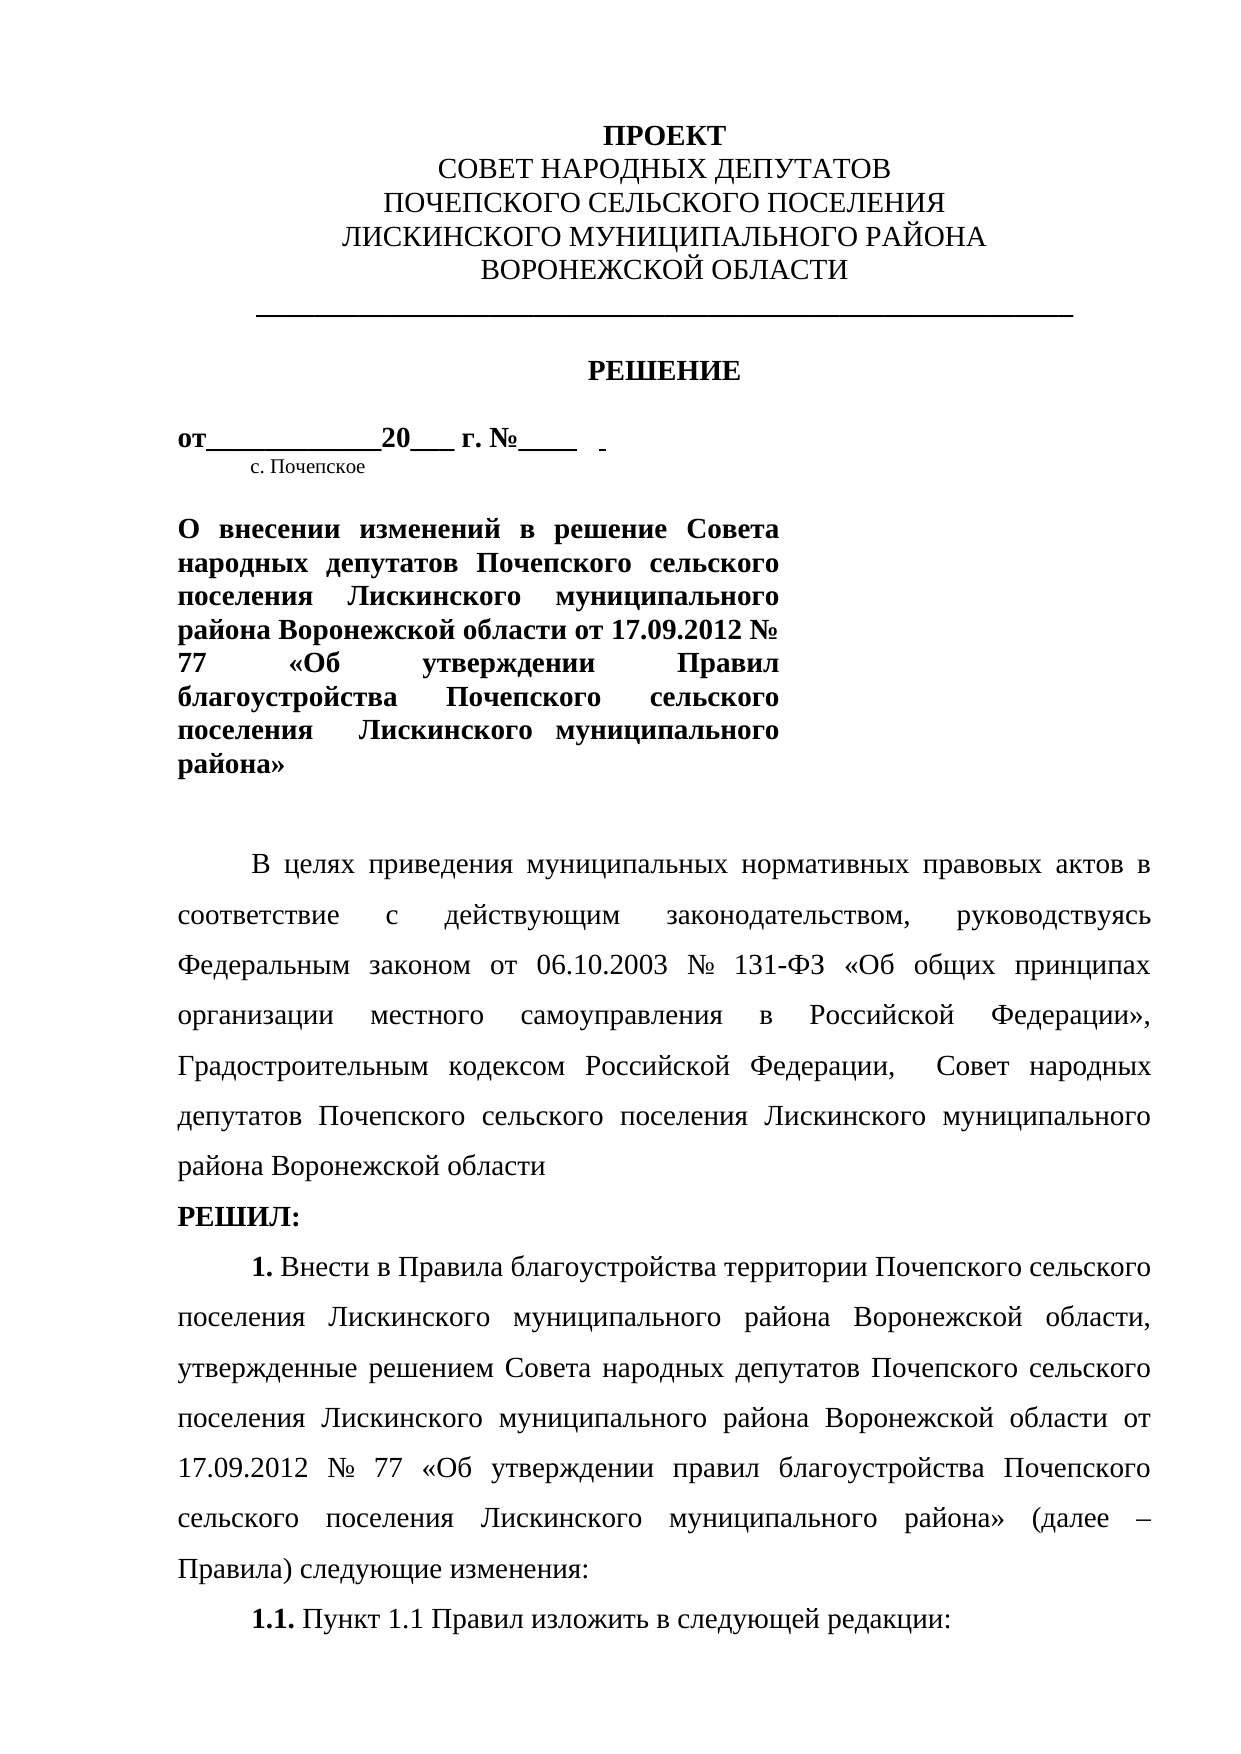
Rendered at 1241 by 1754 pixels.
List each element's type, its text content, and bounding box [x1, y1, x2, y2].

text ВОРОНЕЖСКОЙ ОБЛАСТИ [177, 252, 1152, 286]
text 1. Внести в Правила благоустройства территории Почепского сельского поселения Лискинского муниципального района Воронежской области, утвержденные решением Совета народных депутатов Почепского сельского поселения Лискинского муниципального района Воронежской области от 17.09.2012 № 77 «Об утверждении правил благоустройства Почепского сельского поселения Лискинского муниципального района» (далее – Правила) следующие изменения: [177, 1249, 1152, 1584]
text ПРОЕКТ [177, 118, 1152, 152]
text РЕШЕНИЕ [177, 353, 1152, 386]
text от____________20___ г. №____ [177, 420, 1152, 453]
text 1.1. Пункт 1.1 Правил изложить в следующей редакции: [177, 1601, 1152, 1635]
text ________________________________________________________ [177, 286, 1152, 319]
text с. Почепское [177, 453, 1152, 478]
text ПОЧЕПСКОГО СЕЛЬСКОГО ПОСЕЛЕНИЯ [177, 185, 1152, 219]
text РЕШИЛ: [177, 1199, 1152, 1232]
text О внесении изменений в решение Совета народных депутатов Почепского сельского поселения Лискинского муниципального района Воронежской области от 17.09.2012 № 77 «Об утверждении Правил благоустройства Почепского сельского поселения Лискинского муниципального района» [177, 511, 780, 779]
text СОВЕТ НАРОДНЫХ ДЕПУТАТОВ [177, 152, 1152, 185]
text ЛИСКИНСКОГО МУНИЦИПАЛЬНОГО РАЙОНА [177, 219, 1152, 252]
text В целях приведения муниципальных нормативных правовых актов в соответствие с действующим законодательством, руководствуясь Федеральным законом от 06.10.2003 № 131-ФЗ «Об общих принципах организации местного самоуправления в Российской Федерации», Градостроительным кодексом Российской Федерации, Совет народных депутатов Почепского сельского поселения Лискинского муниципального района Воронежской области [177, 847, 1152, 1182]
